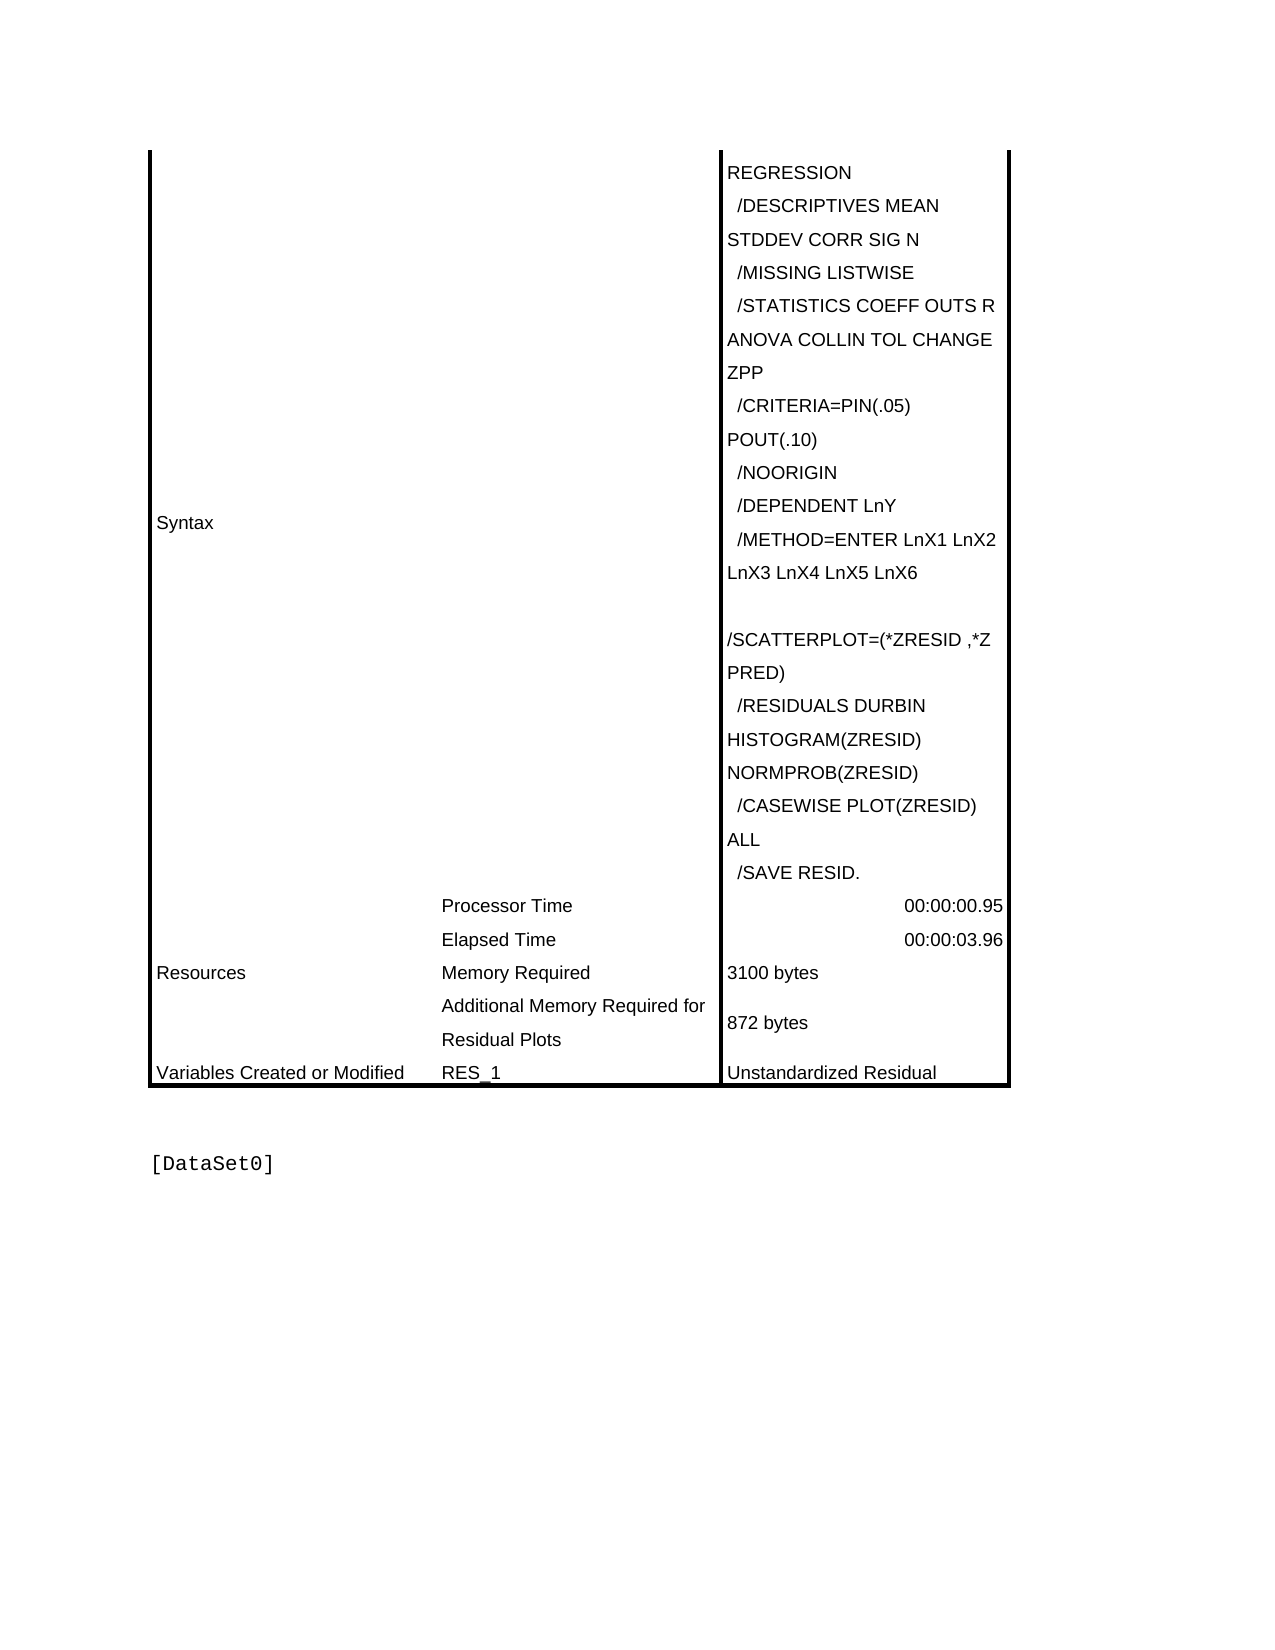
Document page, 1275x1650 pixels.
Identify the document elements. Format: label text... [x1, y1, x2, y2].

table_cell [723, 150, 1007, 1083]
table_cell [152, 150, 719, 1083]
text [DataSet0] [150, 1153, 1125, 1176]
